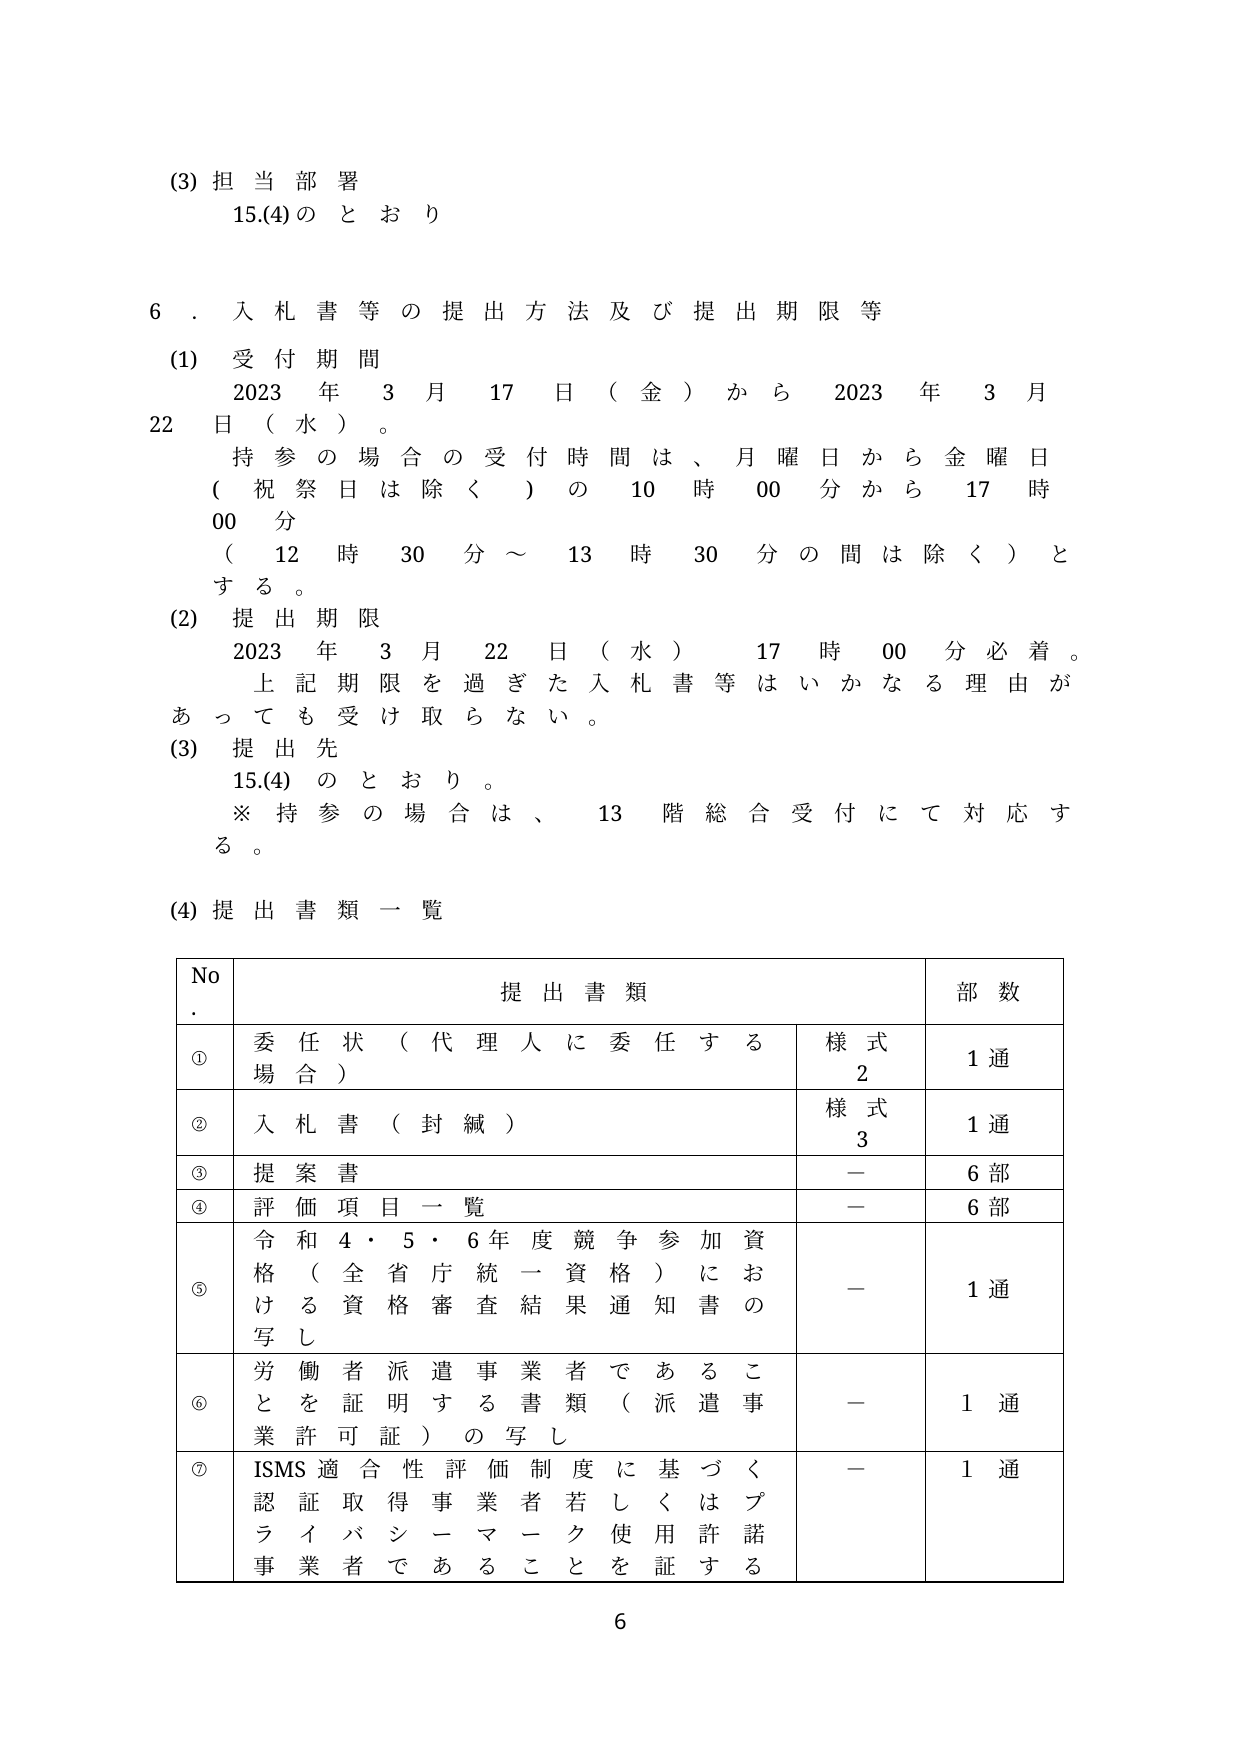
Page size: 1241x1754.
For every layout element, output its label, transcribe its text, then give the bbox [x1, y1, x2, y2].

table_cell ⑤ [177, 1223, 233, 1353]
table_cell － [797, 1190, 925, 1222]
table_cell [234, 1452, 796, 1581]
table_cell － [797, 1452, 925, 1581]
table_cell 6部 [926, 1190, 1063, 1222]
table_cell 令和4・5・6年度競争参加資格（全省庁統一資格）における資格審査結果通知書の写し [234, 1223, 796, 1353]
text (1) 受付期間 [159, 342, 1091, 374]
table_cell １通 [926, 1452, 1063, 1581]
table_cell 様式2 [797, 1025, 925, 1089]
text (3) 提出先 [159, 731, 1091, 763]
text 上記期限を過ぎた入札書等はいかなる理由があっても受け取らない。 [163, 666, 1091, 731]
text 6．入札書等の提出方法及び提出期限等 [149, 293, 1091, 326]
table_cell 評価項目一覧 [234, 1190, 796, 1222]
table_cell ② [177, 1090, 233, 1155]
table_cell 1通 [926, 1025, 1063, 1089]
table_cell 様式3 [797, 1090, 925, 1155]
text 持参の場合の受付時間は、月曜日から金曜日(祝祭日は除く)の10時00分から17時00分 （12時30分～13時30分の間は除く）とする。 [191, 439, 1091, 601]
text 2023年3月22日（水） 17時00分必着。 [191, 634, 1091, 666]
table_header 提出書類 [234, 959, 925, 1023]
table_cell － [797, 1156, 925, 1188]
text (2) 提出期限 [159, 601, 1091, 634]
table_header No. [177, 959, 233, 1023]
table_cell － [797, 1354, 925, 1451]
text ※持参の場合は、13階総合受付にて対応する。 [191, 796, 1091, 860]
table_cell 6部 [926, 1156, 1063, 1188]
table_cell 1通 [926, 1223, 1063, 1353]
text 2023年3月17日（金）から2023年3月22日（水）。 [149, 374, 1091, 439]
table_cell １通 [926, 1354, 1063, 1451]
text 15.(4)のとおり。 [191, 763, 1091, 796]
table_cell 委任状（代理人に委任する場合） [234, 1025, 796, 1089]
table_cell ③ [177, 1156, 233, 1188]
table_cell 入札書（封緘） [234, 1090, 796, 1155]
text 15.(4)のとおり [191, 196, 1091, 229]
text (4) 提出書類一覧 [159, 893, 1091, 925]
table_cell 提案書 [234, 1156, 796, 1188]
text (3) 担当部署 [159, 164, 1091, 196]
table_cell ④ [177, 1190, 233, 1222]
table_cell ⑥ [177, 1354, 233, 1451]
table_header 部数 [926, 959, 1063, 1023]
table_cell ① [177, 1025, 233, 1089]
table_cell ⑦ [177, 1452, 233, 1581]
table_cell － [797, 1223, 925, 1353]
table_cell 1通 [926, 1090, 1063, 1155]
table_cell 労働者派遣事業者であることを証明する書類（派遣事業許可証）の写し [234, 1354, 796, 1451]
